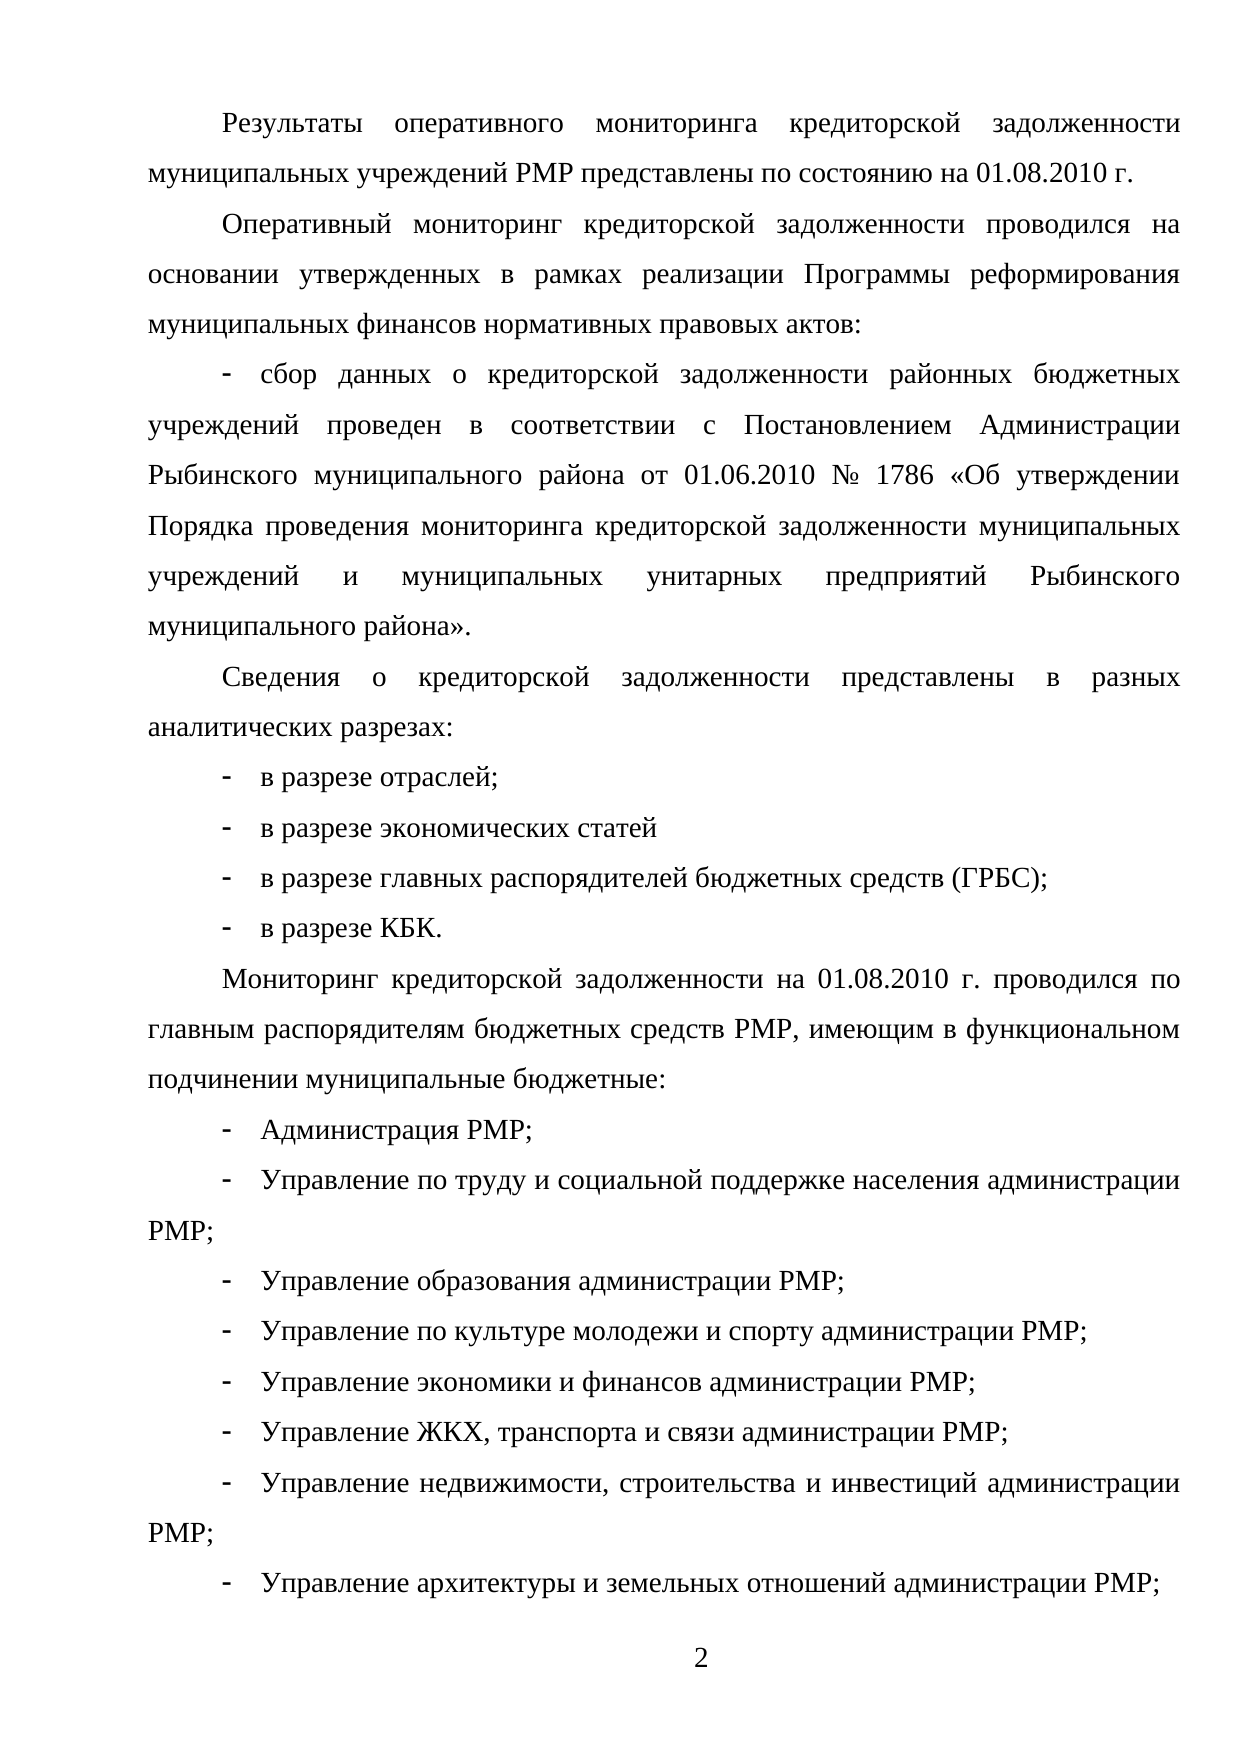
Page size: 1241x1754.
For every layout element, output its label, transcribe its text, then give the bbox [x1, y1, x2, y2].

list Администрация РМР; [148, 1112, 1181, 1146]
list в разрезе отраслей; [148, 759, 1181, 793]
text Результаты оперативного мониторинга кредиторской задолженности муниципальных учреждений РМР представлены по состоянию на 01.08.2010 г. [148, 105, 1181, 189]
text Оперативный мониторинг кредиторской задолженности проводился на основании утвержденных в рамках реализации Программы реформирования муниципальных финансов нормативных правовых актов: [148, 206, 1181, 340]
list Управление недвижимости, строительства и инвестиций администрации РМР; [148, 1465, 1181, 1549]
list в разрезе экономических статей [148, 810, 1181, 843]
list Управление архитектуры и земельных отношений администрации РМР; [148, 1565, 1181, 1599]
list в разрезе КБК. [148, 911, 1181, 944]
list Управление экономики и финансов администрации РМР; [148, 1364, 1181, 1397]
list сбор данных о кредиторской задолженности районных бюджетных учреждений проведен в соответствии с Постановлением Администрации Рыбинского муниципального района от 01.06.2010 № 1786 «Об утверждении Порядка проведения мониторинга кредиторской задолженности муниципальных учреждений и муниципальных унитарных предприятий Рыбинского муниципального района». [148, 357, 1181, 642]
list Управление ЖКХ, транспорта и связи администрации РМР; [148, 1414, 1181, 1448]
text Сведения о кредиторской задолженности представлены в разных аналитических разрезах: [148, 659, 1181, 742]
list Управление по труду и социальной поддержке населения администрации РМР; [148, 1162, 1181, 1246]
list в разрезе главных распорядителей бюджетных средств (ГРБС); [148, 860, 1181, 894]
list Управление образования администрации РМР; [148, 1263, 1181, 1297]
text Мониторинг кредиторской задолженности на 01.08.2010 г. проводился по главным распорядителям бюджетных средств РМР, имеющим в функциональном подчинении муниципальные бюджетные: [148, 961, 1181, 1095]
list Управление по культуре молодежи и спорту администрации РМР; [148, 1313, 1181, 1347]
